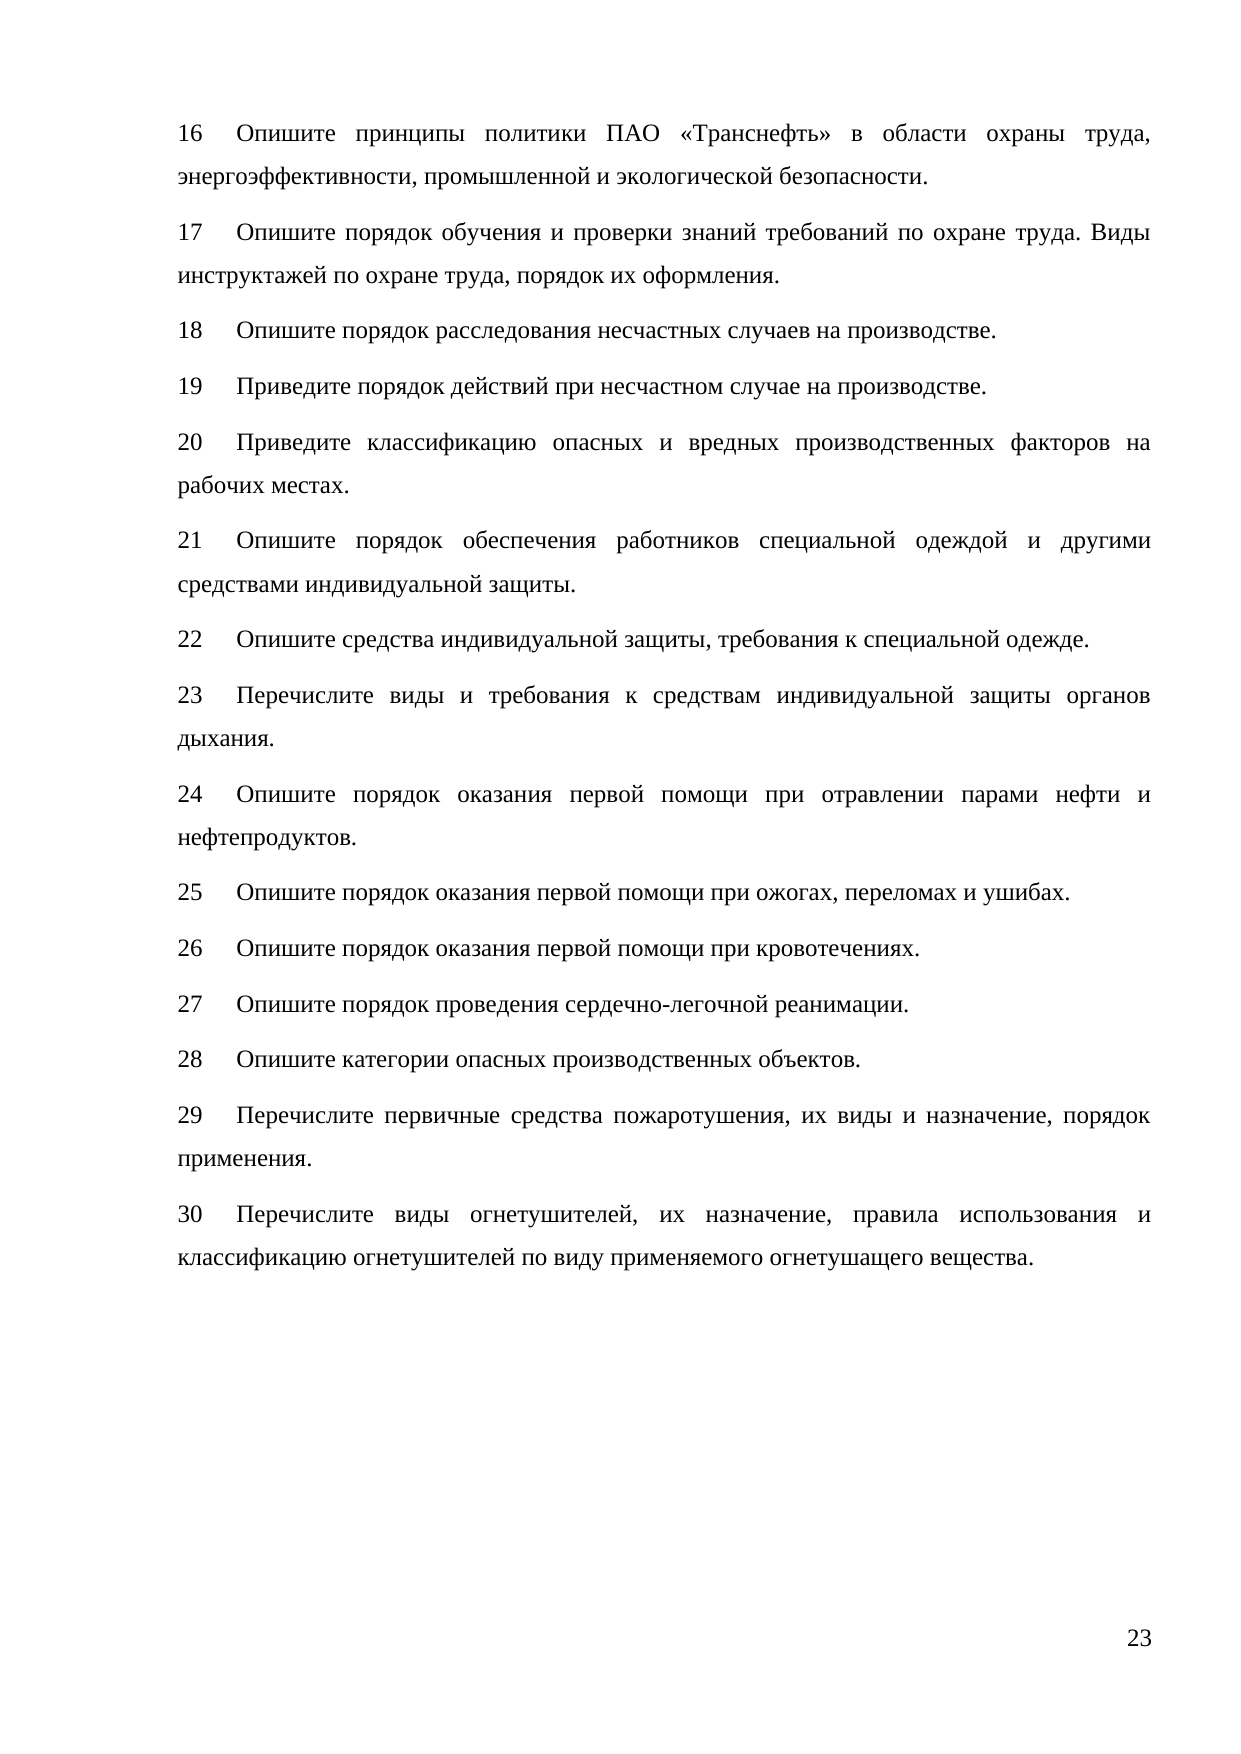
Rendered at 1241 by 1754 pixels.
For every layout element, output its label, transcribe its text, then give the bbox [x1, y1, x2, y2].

text 18 Опишите порядок расследования несчастных случаев на производстве. [177, 316, 1152, 344]
text 19 Приведите порядок действий при несчастном случае на производстве. [177, 371, 1152, 400]
text 28 Опишите категории опасных производственных объектов. [177, 1044, 1152, 1073]
text 26 Опишите порядок оказания первой помощи при кровотечениях. [177, 933, 1152, 962]
text 17 Опишите порядок обучения и проверки знаний требований по охране труда. Виды инструктажей по охране труда, порядок их оформления. [177, 217, 1152, 289]
text 25 Опишите порядок оказания первой помощи при ожогах, переломах и ушибах. [177, 877, 1152, 906]
text 22 Опишите средства индивидуальной защиты, требования к специальной одежде. [177, 624, 1152, 653]
text 27 Опишите порядок проведения сердечно-легочной реанимации. [177, 989, 1152, 1017]
text 20 Приведите классификацию опасных и вредных производственных факторов на рабочих местах. [177, 427, 1152, 499]
text 30 Перечислите виды огнетушителей, их назначение, правила использования и классификацию огнетушителей по виду применяемого огнетушащего вещества. [177, 1199, 1152, 1271]
text 23 Перечислите виды и требования к средствам индивидуальной защиты органов дыхания. [177, 680, 1152, 752]
text 16 Опишите принципы политики ПАО «Транснефть» в области охраны труда, энергоэффективности, промышленной и экологической безопасности. [177, 118, 1152, 190]
text 29 Перечислите первичные средства пожаротушения, их виды и назначение, порядок применения. [177, 1100, 1152, 1172]
text 21 Опишите порядок обеспечения работников специальной одеждой и другими средствами индивидуальной защиты. [177, 526, 1152, 597]
text 24 Опишите порядок оказания первой помощи при отравлении парами нефти и нефтепродуктов. [177, 779, 1152, 851]
